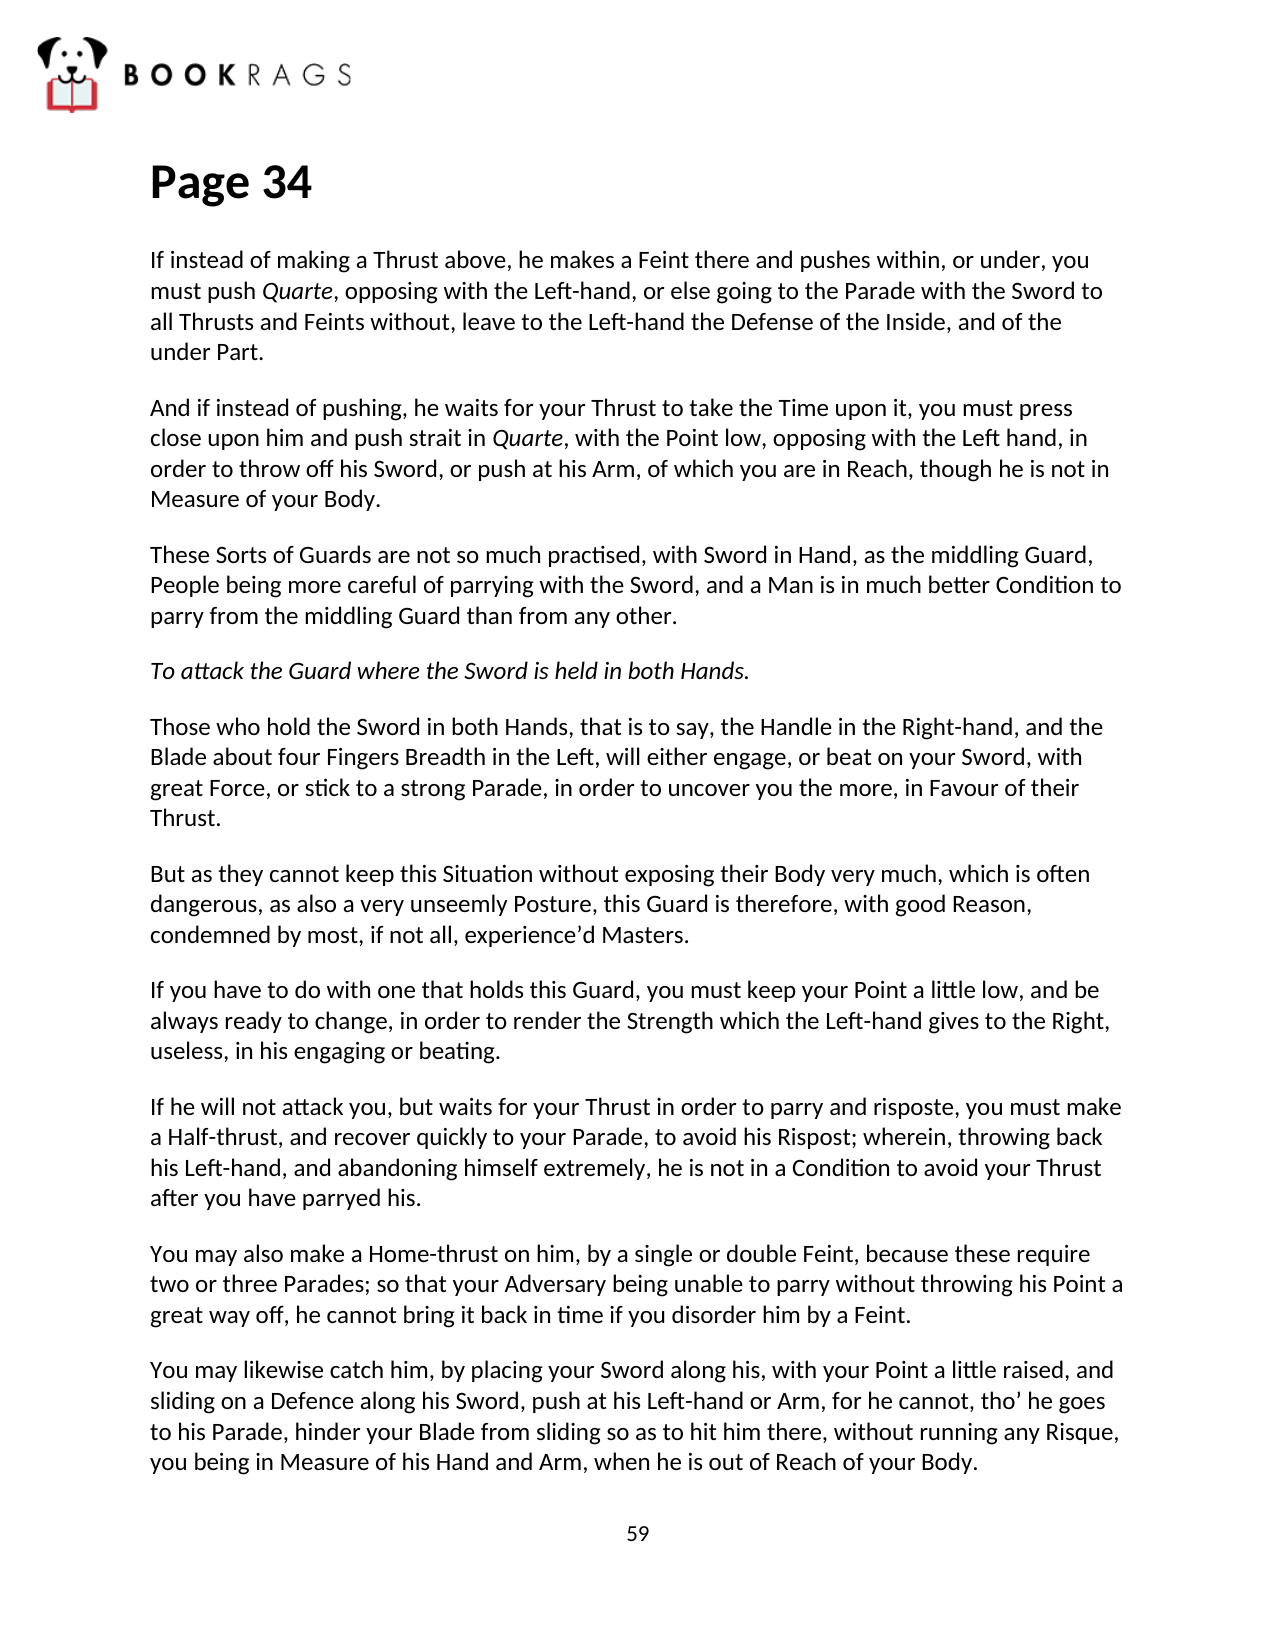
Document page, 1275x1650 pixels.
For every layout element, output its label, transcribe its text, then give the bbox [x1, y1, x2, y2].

text But as they cannot keep this Situation without exposing their Body very much, which is often dangerous, as also a very unseemly Posture, this Guard is therefore, with good Reason, condemned by most, if not all, experience’d Masters. [150, 858, 1125, 949]
text You may likewise catch him, by placing your Sword along his, with your Point a little raised, and sliding on a Defence along his Sword, push at his Left-hand or Arm, for he cannot, tho’ he goes to his Parade, hinder your Blade from sliding so as to hit him there, without running any Risque, you being in Measure of his Hand and Arm, when he is out of Reach of your Body. [150, 1355, 1125, 1477]
text And if instead of pushing, he waits for your Thrust to take the Time upon it, you must press close upon him and push strait in Quarte, with the Point low, opposing with the Left hand, in order to throw off his Sword, or push at his Arm, of which you are in Reach, though he is not in Measure of your Body. [150, 392, 1125, 514]
text To attack the Guard where the Sword is held in both Hands. [150, 655, 1125, 686]
text You may also make a Home-thrust on him, by a single or double Feint, because these require two or three Parades; so that your Adversary being unable to parry without throwing his Point a great way off, he cannot bring it back in time if you disorder him by a Feint. [150, 1238, 1125, 1330]
text If he will not attack you, but waits for your Thrust in order to parry and risposte, you must make a Half-thrust, and recover quickly to your Parade, to avoid his Rispost; wherein, throwing back his Left-hand, and abandoning himself extremely, he is not in a Condition to avoid your Thrust after you have parryed his. [150, 1091, 1125, 1213]
text Those who hold the Sword in both Hands, that is to say, the Handle in the Right-hand, and the Blade about four Fingers Breadth in the Left, will either engage, or beat on your Sword, with great Force, or stick to a strong Parade, in order to uncover you the more, in Favour of their Thrust. [150, 711, 1125, 833]
text Page 34 [150, 150, 1125, 211]
picture [37, 37, 351, 113]
text If you have to do with one that holds this Guard, you must keep your Point a little low, and be always ready to change, in order to render the Strength which the Left-hand gives to the Right, useless, in his engaging or beating. [150, 974, 1125, 1066]
text If instead of making a Thrust above, he makes a Feint there and pushes within, or under, you must push Quarte, opposing with the Left-hand, or else going to the Parade with the Sword to all Thrusts and Feints without, leave to the Left-hand the Defense of the Inside, and of the under Part. [150, 244, 1125, 367]
text These Sorts of Guards are not so much practised, with Sword in Hand, as the middling Guard, People being more careful of parrying with the Sword, and a Man is in much better Condition to parry from the middling Guard than from any other. [150, 539, 1125, 630]
